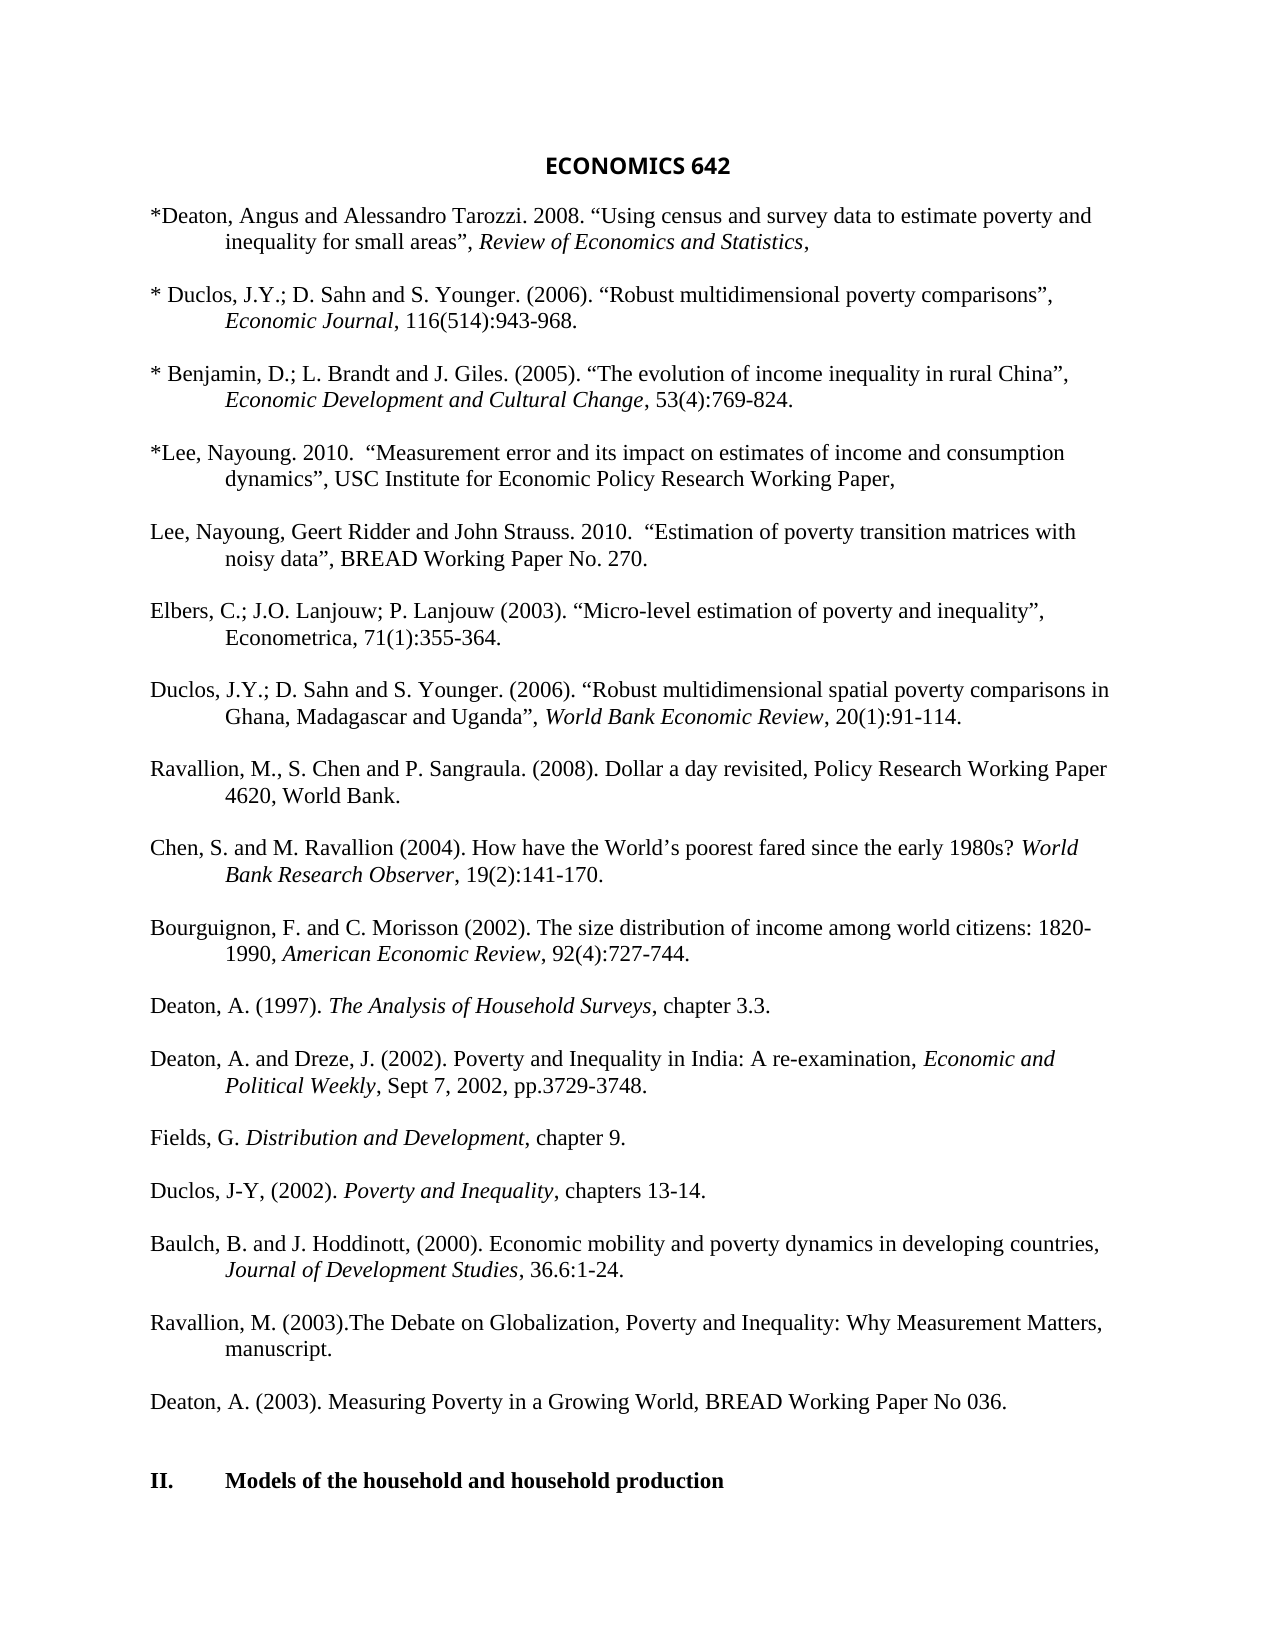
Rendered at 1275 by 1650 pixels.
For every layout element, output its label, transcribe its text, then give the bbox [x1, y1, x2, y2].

text Chen, S. and M. Ravallion (2004). How have the World’s poorest fared since the early 1980s? World Bank Research Observer, 19(2):141-170. [150, 834, 1125, 887]
text Ravallion, M., S. Chen and P. Sangraula. (2008). Dollar a day revisited, Policy Research Working Paper 4620, World Bank. [150, 755, 1125, 808]
text Bourguignon, F. and C. Morisson (2002). The size distribution of income among world citizens: 1820-1990, American Economic Review, 92(4):727-744. [150, 913, 1125, 966]
text Fields, G. Distribution and Development, chapter 9. [150, 1124, 1125, 1151]
text *Lee, Nayoung. 2010. “Measurement error and its impact on estimates of income and consumption dynamics”, USC Institute for Economic Policy Research Working Paper, [150, 439, 1125, 492]
text * Duclos, J.Y.; D. Sahn and S. Younger. (2006). “Robust multidimensional poverty comparisons”, Economic Journal, 116(514):943-968. [150, 281, 1125, 334]
text *Deaton, Angus and Alessandro Tarozzi. 2008. “Using census and survey data to estimate poverty and inequality for small areas”, Review of Economics and Statistics, [150, 202, 1125, 255]
text Duclos, J.Y.; D. Sahn and S. Younger. (2006). “Robust multidimensional spatial poverty comparisons in , and ”, World Bank Economic Review, 20(1):91-114. [150, 676, 1125, 729]
text Deaton, A. (1997). The Analysis of Household Surveys, chapter 3.3. [150, 993, 1125, 1019]
text Ravallion, M. (2003).The Debate on Globalization, Poverty and Inequality: Why Measurement Matters, manuscript. [150, 1309, 1125, 1362]
text Deaton, A. (2003). Measuring Poverty in a Growing World, BREAD Working Paper No 036. [150, 1388, 1125, 1414]
text * Benjamin, D.; L. Brandt and J. Giles. (2005). “The evolution of income inequality in rural ”, Economic Development and Cultural Change, 53(4):769-824. [150, 360, 1125, 413]
text Baulch, B. and J. Hoddinott, (2000). Economic mobility and poverty dynamics in developing countries, Journal of Development Studies, 36.6:1-24. [150, 1230, 1125, 1282]
text Duclos, J-Y, (2002). Poverty and Inequality, chapters 13-14. [150, 1177, 1125, 1203]
text II. Models of the household and household production [150, 1467, 1125, 1493]
text Elbers, C.; J.O. Lanjouw; P. Lanjouw (2003). “Micro-level estimation of poverty and inequality”, Econometrica, 71(1):355-364. [150, 597, 1125, 650]
text Deaton, A. and Dreze, J. (2002). Poverty and Inequality in : A re-examination, Economic and Political Weekly, , pp.3729-3748. [150, 1045, 1125, 1098]
text Lee, Nayoung, Geert Ridder and John Strauss. 2010. “Estimation of poverty transition matrices with noisy data”, BREAD Working Paper No. 270. [150, 518, 1125, 571]
